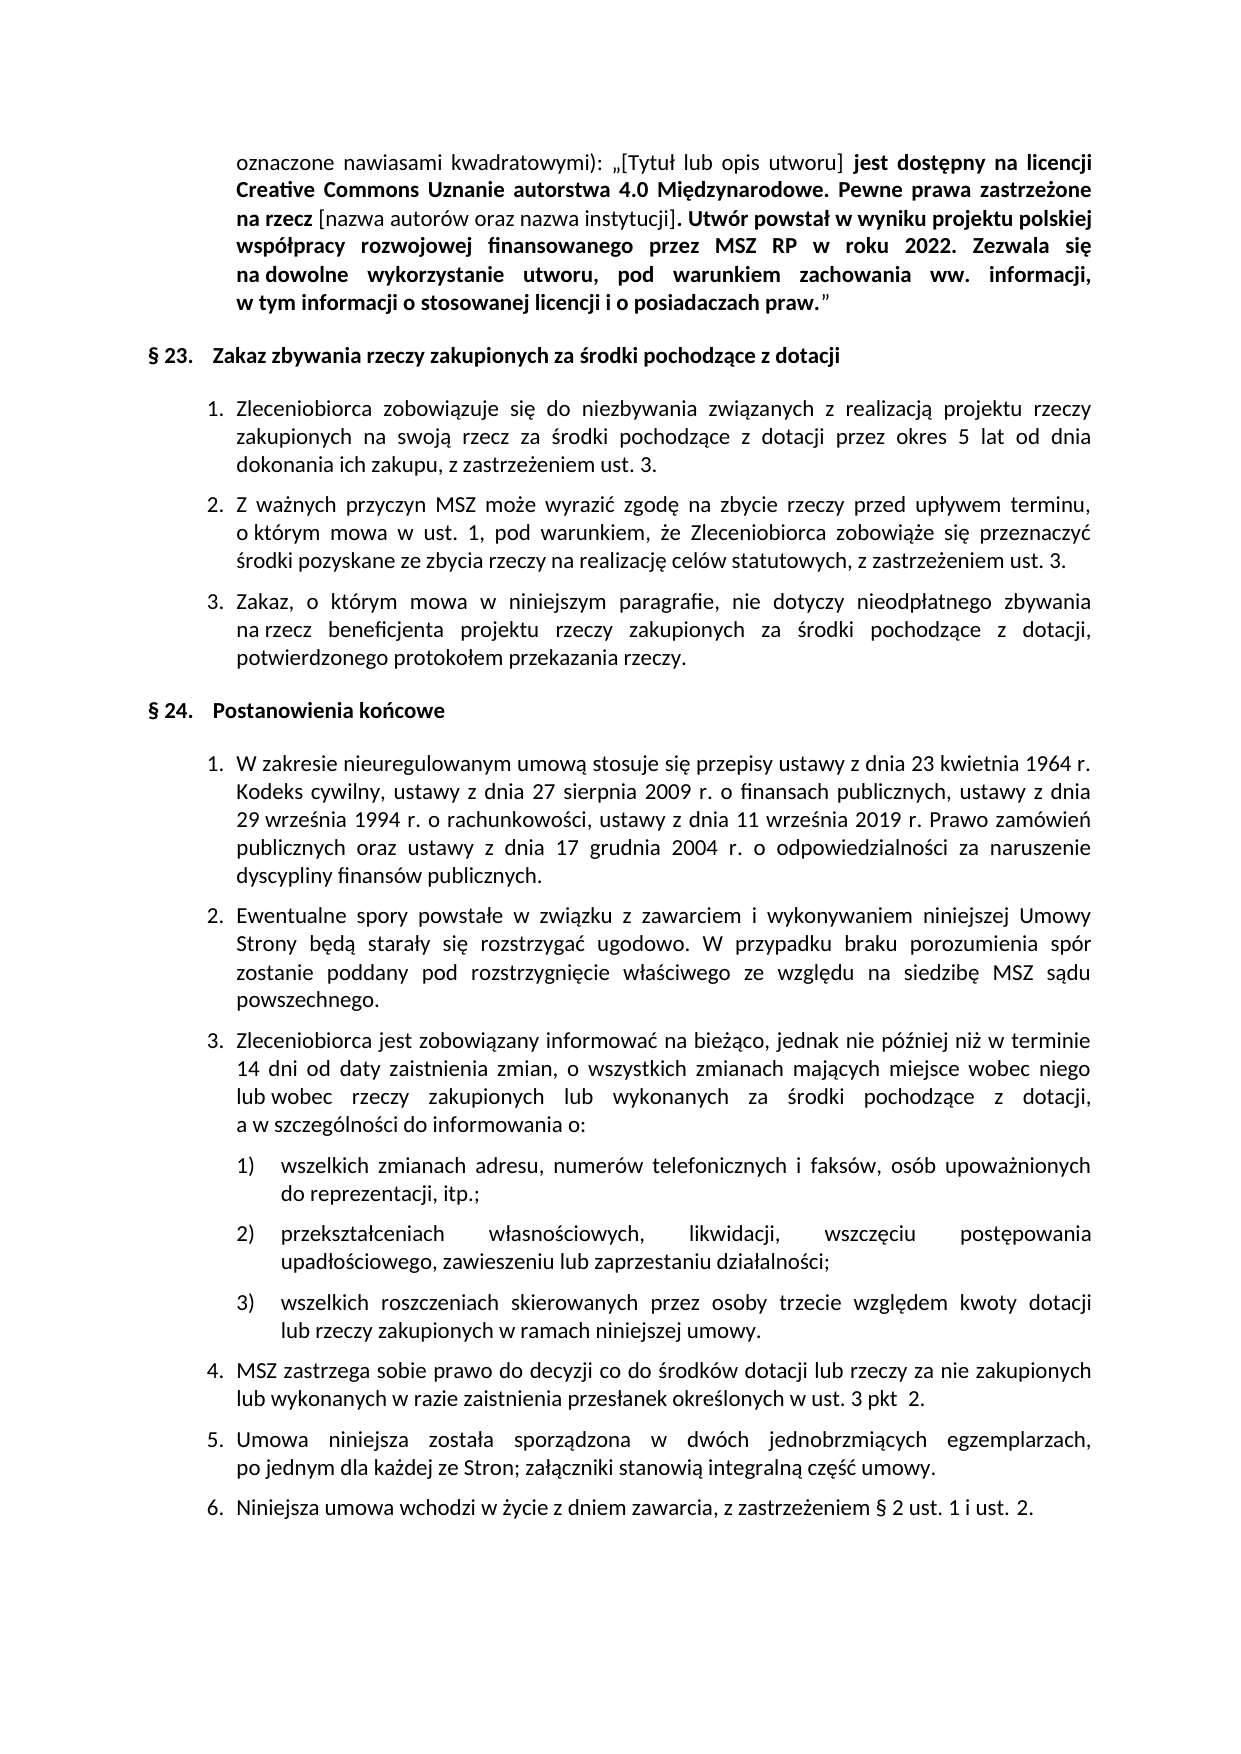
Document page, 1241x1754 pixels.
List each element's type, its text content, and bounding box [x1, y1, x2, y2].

text Zleceniobiorca jest zobowiązany informować na bieżąco, jednak nie później niż w terminie 14 dni od daty zaistnienia zmian, o wszystkich zmianach mających miejsce wobec niego lub wobec rzeczy zakupionych lub wykonanych za środki pochodzące z dotacji, a w szczególności do informowania o: [207, 1026, 1093, 1138]
text przekształceniach własnościowych, likwidacji, wszczęciu postępowania upadłościowego, zawieszeniu lub zaprzestaniu działalności; [236, 1219, 1093, 1275]
text Niniejsza umowa wchodzi w życie z dniem zawarcia, z zastrzeżeniem § 2 ust. 1 i ust. 2. [207, 1493, 1093, 1521]
text wszelkich roszczeniach skierowanych przez osoby trzecie względem kwoty dotacji lub rzeczy zakupionych w ramach niniejszej umowy. [236, 1288, 1093, 1344]
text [207, 148, 1093, 316]
text MSZ zastrzega sobie prawo do decyzji co do środków dotacji lub rzeczy za nie zakupionych lub wykonanych w razie zaistnienia przesłanek określonych w ust. 3 pkt 2. [207, 1356, 1093, 1412]
text Zakaz zbywania rzeczy zakupionych za środki pochodzące z dotacji [148, 341, 1093, 369]
text Z ważnych przyczyn MSZ może wyrazić zgodę na zbycie rzeczy przed upływem terminu, o którym mowa w ust. 1, pod warunkiem, że Zleceniobiorca zobowiąże się przeznaczyć środki pozyskane ze zbycia rzeczy na realizację celów statutowych, z zastrzeżeniem ust. 3. [207, 490, 1093, 574]
text Ewentualne spory powstałe w związku z zawarciem i wykonywaniem niniejszej Umowy Strony będą starały się rozstrzygać ugodowo. W przypadku braku porozumienia spór zostanie poddany pod rozstrzygnięcie właściwego ze względu na siedzibę MSZ sądu powszechnego. [207, 902, 1093, 1014]
text Postanowienia końcowe [148, 696, 1093, 724]
text Umowa niniejsza została sporządzona w dwóch jednobrzmiących egzemplarzach, po jednym dla każdej ze Stron; załączniki stanowią integralną część umowy. [207, 1425, 1093, 1481]
text wszelkich zmianach adresu, numerów telefonicznych i faksów, osób upoważnionych do reprezentacji, itp.; [236, 1151, 1093, 1207]
text Zleceniobiorca zobowiązuje się do niezbywania związanych z realizacją projektu rzeczy zakupionych na swoją rzecz za środki pochodzące z dotacji przez okres 5 lat od dnia dokonania ich zakupu, z zastrzeżeniem ust. 3. [207, 394, 1093, 478]
text Zakaz, o którym mowa w niniejszym paragrafie, nie dotyczy nieodpłatnego zbywania na rzecz beneficjenta projektu rzeczy zakupionych za środki pochodzące z dotacji, potwierdzonego protokołem przekazania rzeczy. [207, 587, 1093, 671]
text W zakresie nieuregulowanym umową stosuje się przepisy ustawy z dnia 23 kwietnia 1964 r. Kodeks cywilny, ustawy z dnia 27 sierpnia 2009 r. o finansach publicznych, ustawy z dnia 29 września 1994 r. o rachunkowości, ustawy z dnia 11 września 2019 r. Prawo zamówień publicznych oraz ustawy z dnia 17 grudnia 2004 r. o odpowiedzialności za naruszenie dyscypliny finansów publicznych. [207, 749, 1093, 889]
